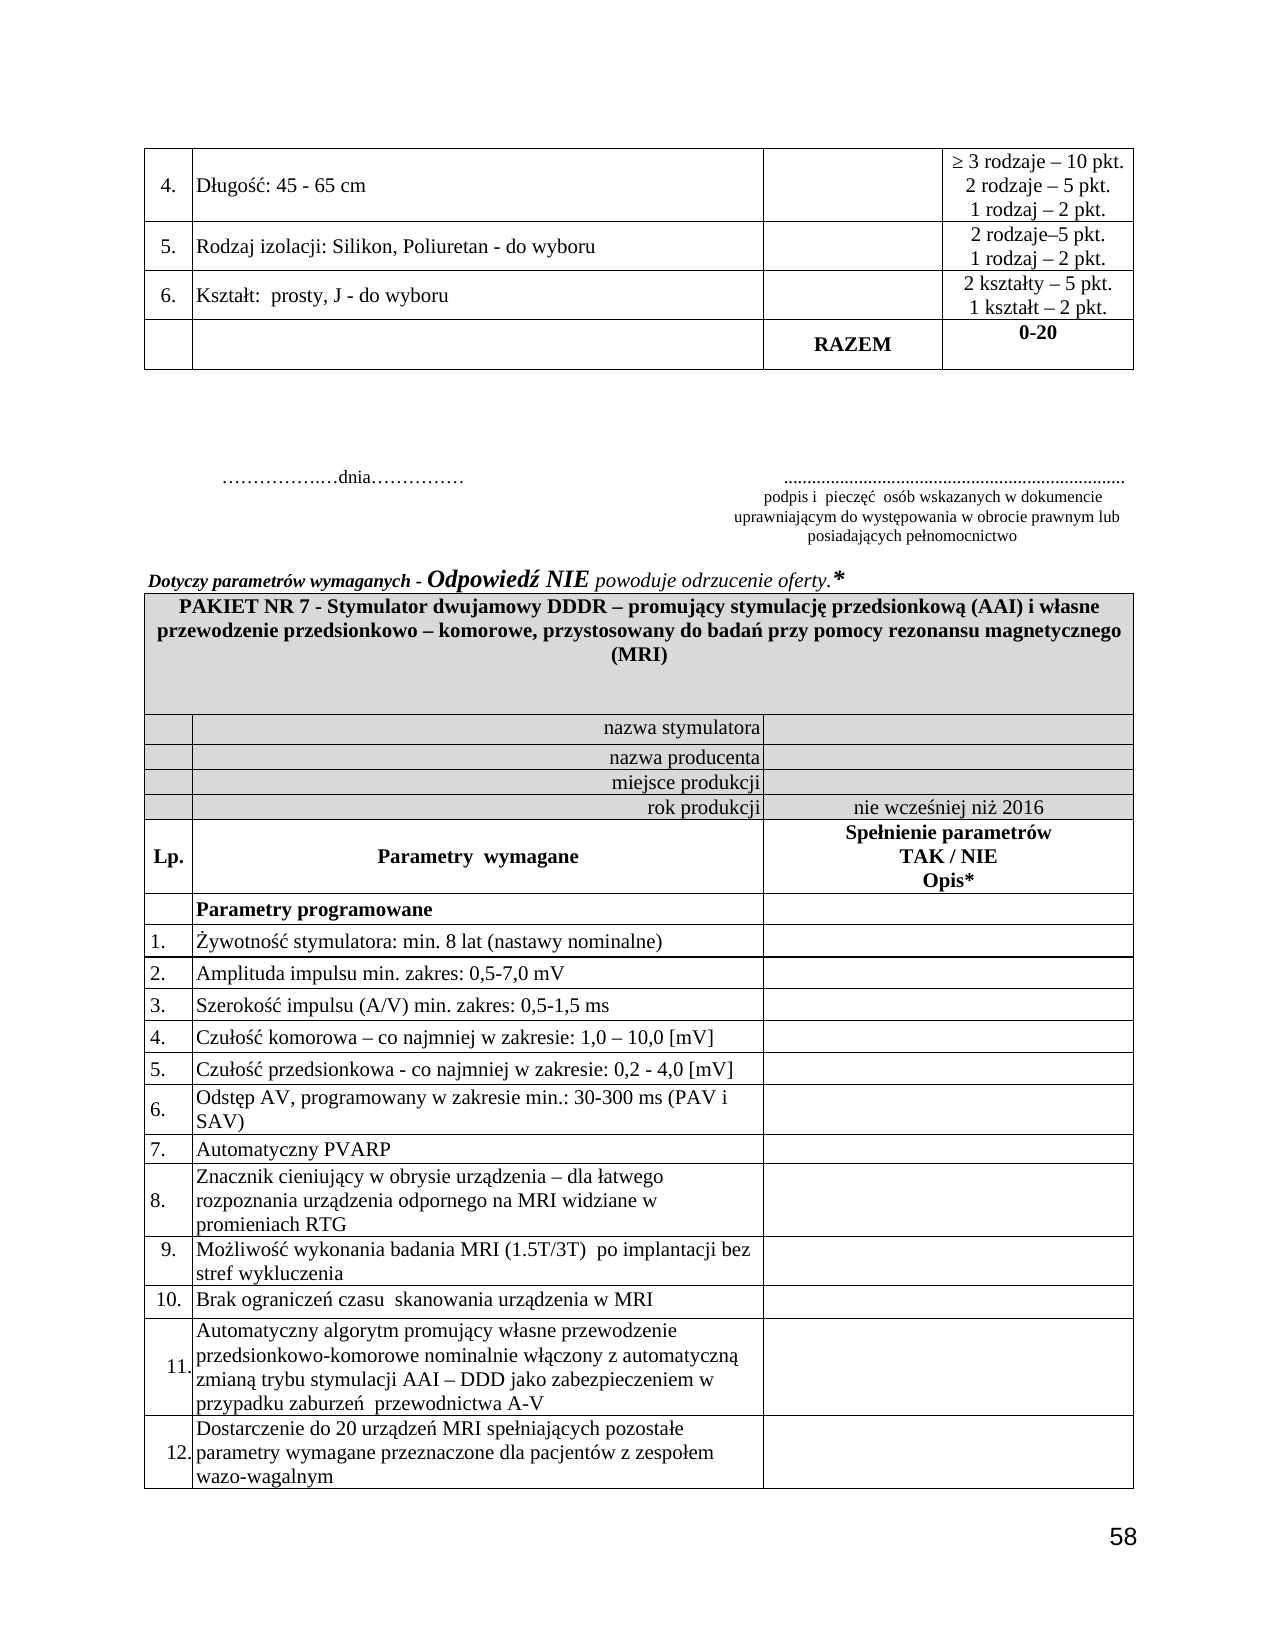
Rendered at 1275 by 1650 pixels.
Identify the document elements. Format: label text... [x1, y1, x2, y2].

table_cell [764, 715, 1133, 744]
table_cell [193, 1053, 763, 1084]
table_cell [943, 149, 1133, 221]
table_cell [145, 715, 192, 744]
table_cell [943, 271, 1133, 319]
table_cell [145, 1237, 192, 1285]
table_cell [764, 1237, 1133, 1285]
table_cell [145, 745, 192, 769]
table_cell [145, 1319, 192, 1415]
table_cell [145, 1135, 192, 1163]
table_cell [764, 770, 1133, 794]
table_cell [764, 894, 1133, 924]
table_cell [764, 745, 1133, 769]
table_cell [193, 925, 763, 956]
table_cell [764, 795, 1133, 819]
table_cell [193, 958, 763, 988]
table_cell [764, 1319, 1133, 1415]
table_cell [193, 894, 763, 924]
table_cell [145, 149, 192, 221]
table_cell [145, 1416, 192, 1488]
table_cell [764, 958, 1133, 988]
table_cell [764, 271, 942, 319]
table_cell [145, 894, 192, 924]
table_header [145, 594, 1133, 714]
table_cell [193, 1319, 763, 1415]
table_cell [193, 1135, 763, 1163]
text uprawniającym do występowania w obrocie prawnym lub [679, 506, 1137, 526]
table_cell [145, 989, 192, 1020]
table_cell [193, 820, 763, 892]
text podpis i pieczęć osób wskazanych w dokumencie [679, 487, 1137, 506]
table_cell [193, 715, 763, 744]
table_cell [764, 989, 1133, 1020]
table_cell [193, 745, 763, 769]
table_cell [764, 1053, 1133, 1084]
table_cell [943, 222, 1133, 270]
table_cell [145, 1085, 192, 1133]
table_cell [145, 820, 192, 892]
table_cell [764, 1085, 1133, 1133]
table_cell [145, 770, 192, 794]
text posiadających pełnomocnictwo [679, 526, 1137, 545]
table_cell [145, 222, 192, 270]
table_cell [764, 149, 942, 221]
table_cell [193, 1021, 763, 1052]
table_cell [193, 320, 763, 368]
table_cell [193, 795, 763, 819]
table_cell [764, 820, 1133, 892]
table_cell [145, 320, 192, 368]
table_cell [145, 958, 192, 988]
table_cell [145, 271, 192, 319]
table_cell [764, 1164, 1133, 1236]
text …………….…dnia…………… ......................................................................... [148, 466, 1137, 487]
text Dotyczy parametrów wymaganych - Odpowiedź NIE powoduje odrzucenie oferty.* [148, 564, 1137, 593]
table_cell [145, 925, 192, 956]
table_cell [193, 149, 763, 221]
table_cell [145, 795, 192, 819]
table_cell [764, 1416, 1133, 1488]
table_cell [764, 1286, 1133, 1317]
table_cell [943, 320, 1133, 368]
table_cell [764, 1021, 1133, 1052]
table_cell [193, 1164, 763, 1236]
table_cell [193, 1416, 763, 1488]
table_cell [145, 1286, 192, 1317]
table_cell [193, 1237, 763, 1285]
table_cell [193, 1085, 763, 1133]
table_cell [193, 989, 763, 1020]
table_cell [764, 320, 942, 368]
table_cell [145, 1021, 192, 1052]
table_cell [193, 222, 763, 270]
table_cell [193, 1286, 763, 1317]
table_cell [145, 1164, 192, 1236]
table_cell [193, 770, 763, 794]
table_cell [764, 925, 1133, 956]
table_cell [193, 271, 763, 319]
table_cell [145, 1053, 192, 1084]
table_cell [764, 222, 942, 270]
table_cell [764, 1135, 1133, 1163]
